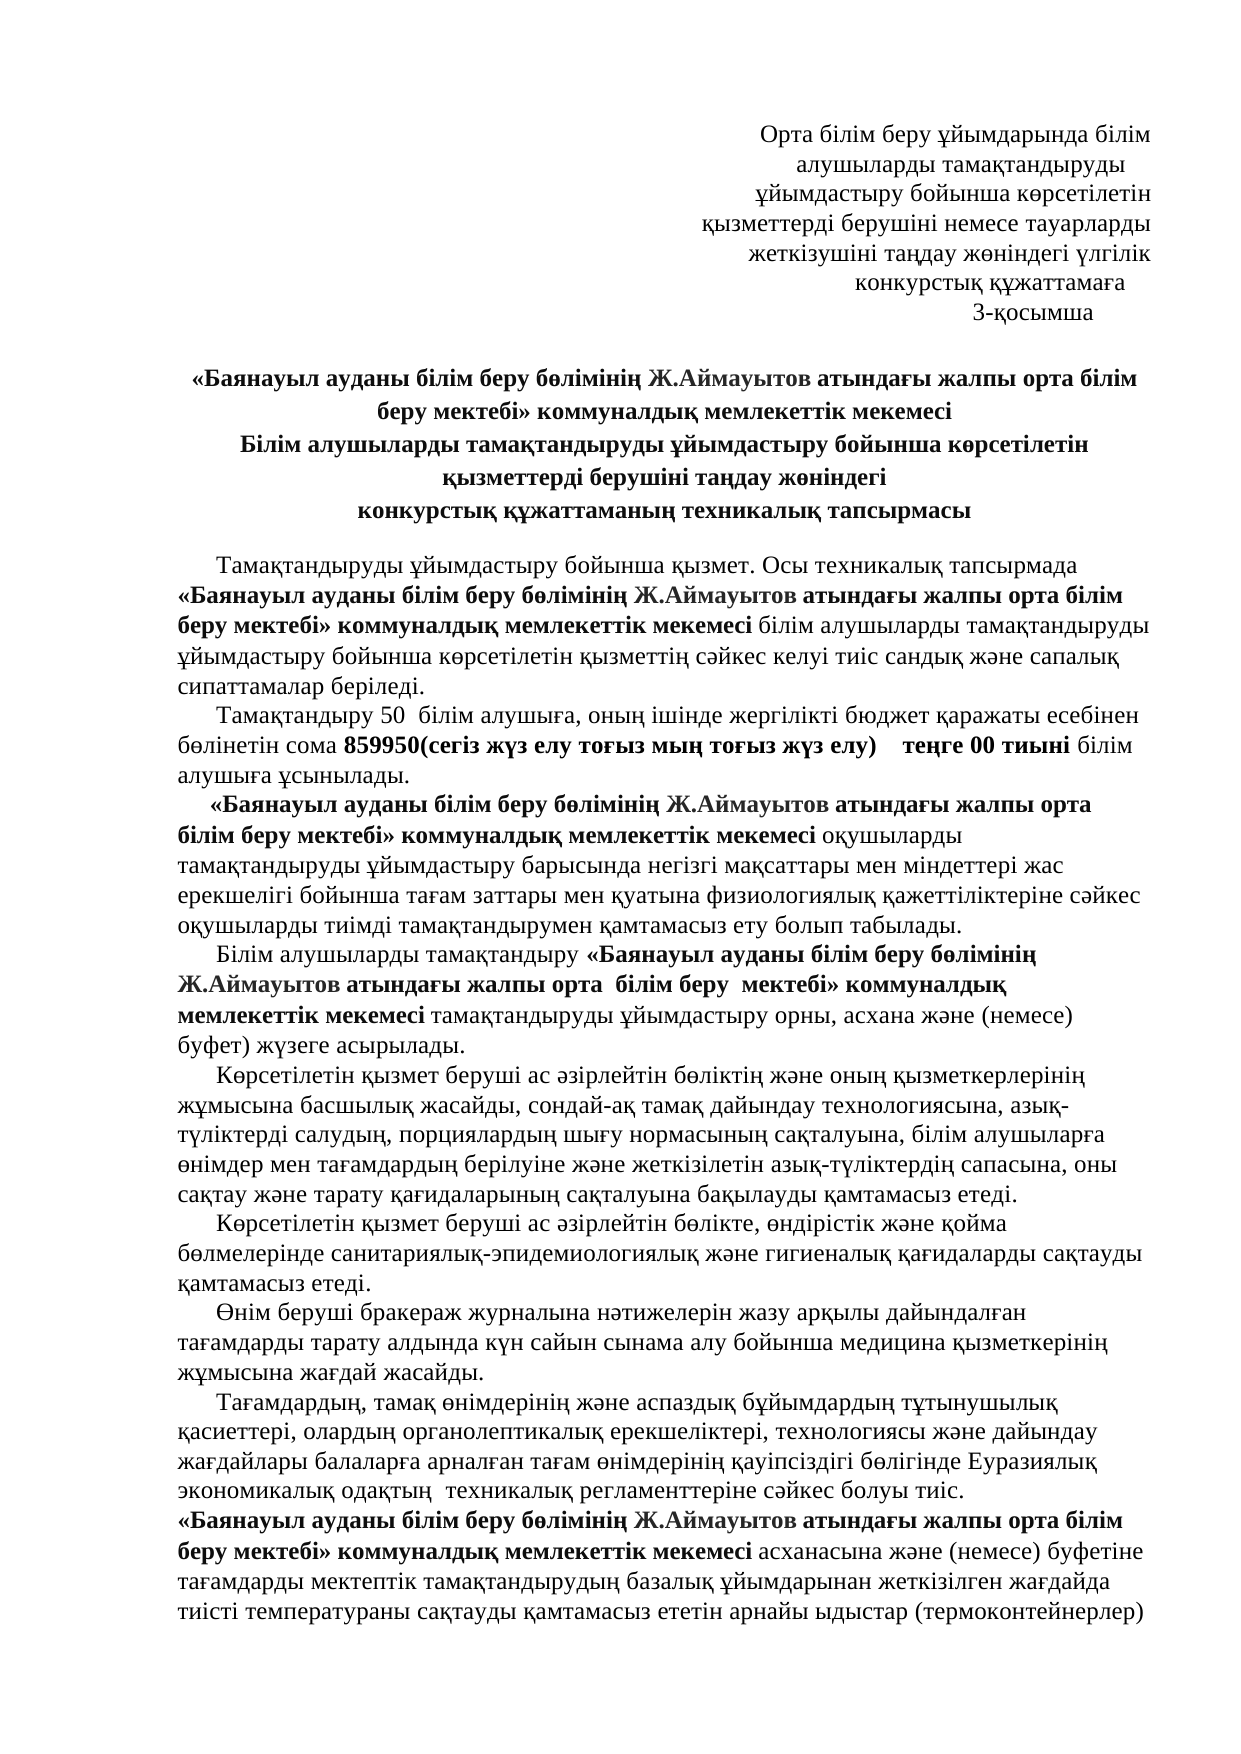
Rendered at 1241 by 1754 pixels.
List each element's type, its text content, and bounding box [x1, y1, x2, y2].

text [177, 549, 1152, 1625]
text Білім алушыларды тамақтандыруды ұйымдастыру бойынша көрсетілетін қызметтерді берушіні таңдау жөніндегі [177, 429, 1152, 491]
text конкурстық құжаттаманың техникалық тапсырмасы [177, 496, 1152, 524]
text Орта білім беру ұйымдарында білім алушыларды тамақтандыруды ұйымдастыру бойынша көрсетілетін қызметтерді берушіні немесе тауарларды жеткізушіні таңдау жөніндегі үлгілік конкурстық құжаттамаға 3-қосымша [177, 118, 1152, 326]
text «Баянауыл ауданы білім беру бөлімінің Ж.Аймауытов атындағы жалпы орта білім беру мектебі» коммуналдық мемлекеттік мекемесі [177, 363, 1152, 425]
